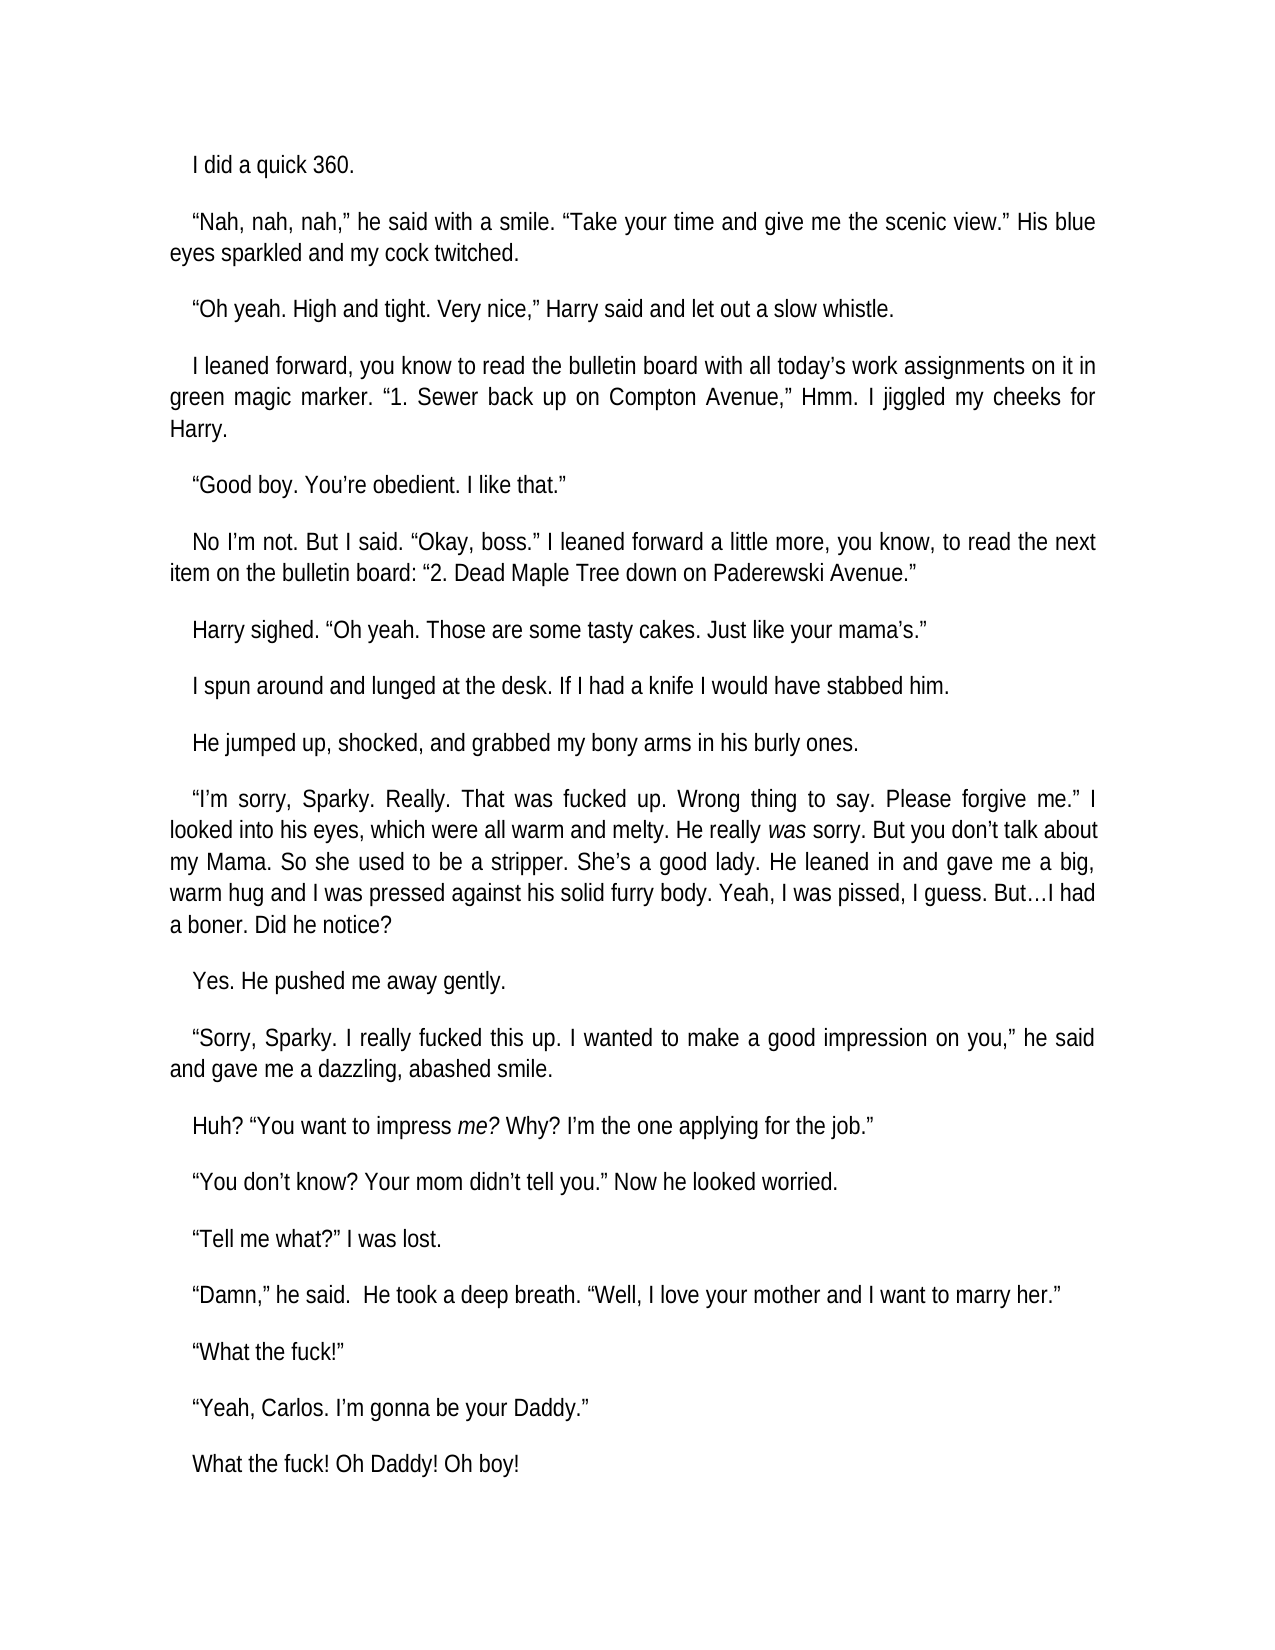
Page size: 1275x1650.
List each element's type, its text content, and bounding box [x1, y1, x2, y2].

text “You don’t know? Your mom didn’t tell you.” Now he looked worried. [169, 1167, 1098, 1196]
text “I’m sorry, Sparky. Really. That was fucked up. Wrong thing to say. Please forgive me.” I looked into his eyes, which were all warm and melty. He really was sorry. But you don’t talk about my Mama. So she used to be a stripper. She’s a good lady. He leaned in and gave me a big, warm hug and I was pressed against his solid furry body. Yeah, I was pissed, I guess. But…I had a boner. Did he notice? [169, 784, 1098, 938]
text Yes. He pushed me away gently. [169, 966, 1098, 995]
text Harry sighed. “Oh yeah. Those are some tasty cakes. Just like your mama’s.” [169, 614, 1098, 643]
text What the fuck! Oh Daddy! Oh boy! [169, 1449, 1098, 1478]
text “Oh yeah. High and tight. Very nice,” Harry said and let out a slow whistle. [169, 294, 1098, 323]
text “Nah, nah, nah,” he said with a smile. “Take your time and give me the scenic view.” His blue eyes sparkled and my cock twitched. [169, 206, 1098, 267]
text “Tell me what?” I was lost. [169, 1223, 1098, 1252]
text “Sorry, Sparky. I really fucked this up. I wanted to make a good impression on you,” he said and gave me a dazzling, abashed smile. [169, 1023, 1098, 1083]
text Huh? “You want to impress me? Why? I’m the one applying for the job.” [169, 1111, 1098, 1139]
text He jumped up, shocked, and grabbed my bony arms in his burly ones. [169, 727, 1098, 756]
text “Yeah, Carlos. I’m gonna be your Daddy.” [169, 1393, 1098, 1422]
text I spun around and lunged at the desk. If I had a knife I would have stabbed him. [169, 671, 1098, 700]
text I leaned forward, you know to read the bulletin board with all today’s work assignments on it in green magic marker. “1. Sewer back up on Compton Avenue,” Hmm. I jiggled my cheeks for Harry. [169, 351, 1098, 442]
text “Good boy. You’re obedient. I like that.” [169, 470, 1098, 499]
text I did a quick 360. [169, 150, 1098, 179]
text No I’m not. But I said. “Okay, boss.” I leaned forward a little more, you know, to read the next item on the bulletin board: “2. Dead Maple Tree down on Paderewski Avenue.” [169, 527, 1098, 587]
text “Damn,” he said. He took a deep breath. “Well, I love your mother and I want to marry her.” [169, 1280, 1098, 1309]
text “What the fuck!” [169, 1336, 1098, 1365]
